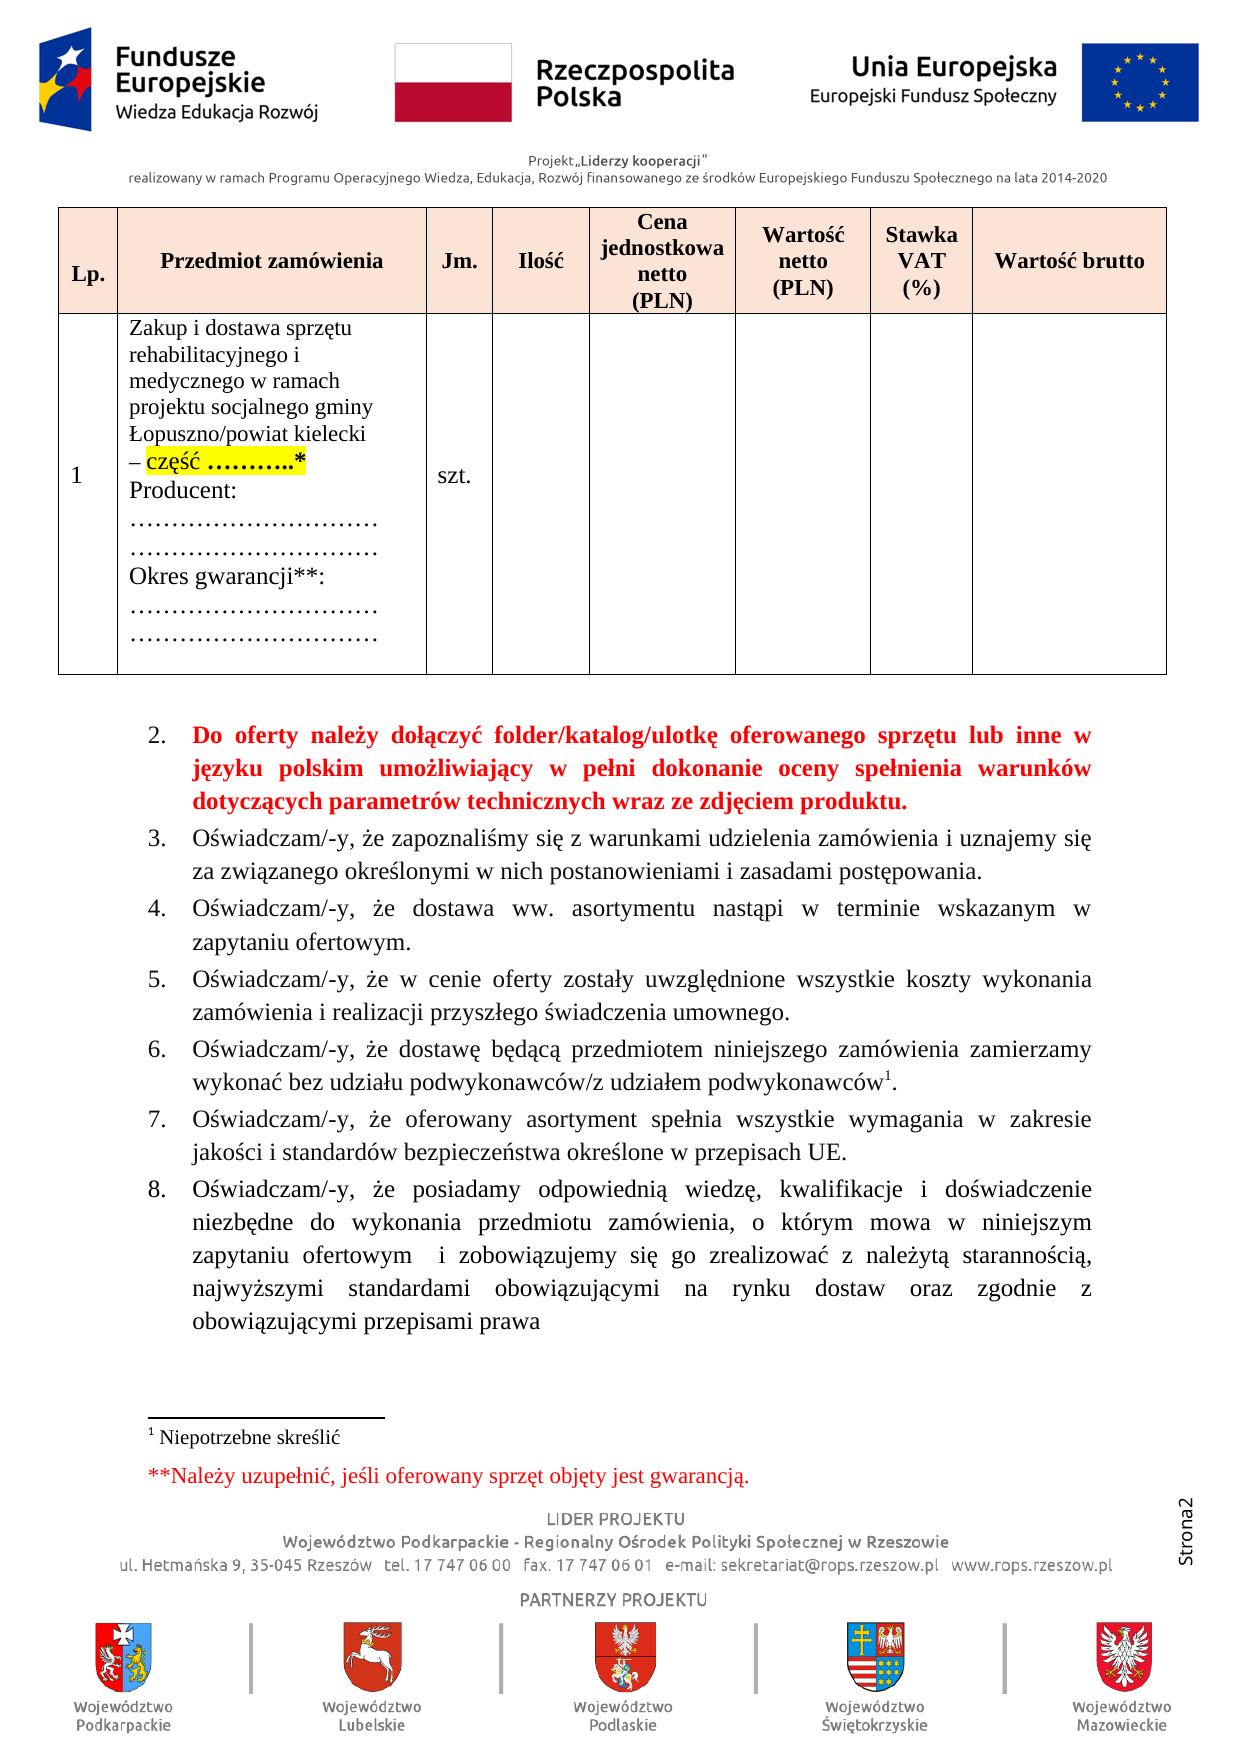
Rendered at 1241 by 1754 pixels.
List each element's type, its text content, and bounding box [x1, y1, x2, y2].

list Oświadczam/-y, że dostawa ww. asortymentu nastąpi w terminie wskazanym w zapytaniu ofertowym. [148, 893, 1092, 955]
list Oświadczam/-y, że w cenie oferty zostały uwzględnione wszystkie koszty wykonania zamówienia i realizacji przyszłego świadczenia umownego. [148, 964, 1092, 1026]
table_header Lp. [59, 208, 117, 313]
picture [6, 1498, 1241, 1754]
table_cell [973, 314, 1166, 674]
table_header Jm. [427, 208, 492, 313]
table_header Wartość netto (PLN) [736, 208, 870, 313]
table_cell szt. [427, 314, 492, 674]
list Oświadczam/-y, że dostawę będącą przedmiotem niniejszego zamówienia zamierzamy wykonać bez udziału podwykonawców/z udziałem podwykonawców. [148, 1034, 1092, 1096]
list Oświadczam/-y, że posiadamy odpowiednią wiedzę, kwalifikacje i doświadczenie niezbędne do wykonania przedmiotu zamówienia, o którym mowa w niniejszym zapytaniu ofertowym i zobowiązujemy się go zrealizować z należytą starannością, najwyższymi standardami obowiązującymi na rynku dostaw oraz zgodnie z obowiązującymi przepisami prawa [148, 1174, 1093, 1335]
picture [0, 5, 1239, 210]
table_header Ilość [493, 208, 589, 313]
table_cell [736, 314, 870, 674]
table_cell Zakup i dostawa sprzętu rehabilitacyjnego i medycznego w ramach projektu socjalnego gminy Łopuszno/powiat kielecki – część ………..* Producent: ………………………… ………………………… Okres gwarancji**: ………………………… ………………………… [118, 314, 426, 674]
table_cell [493, 314, 589, 674]
table_header Cena jednostkowa netto (PLN) [590, 208, 735, 313]
table_cell [590, 314, 735, 674]
table_cell 1 [59, 314, 117, 674]
list Oświadczam/-y, że oferowany asortyment spełnia wszystkie wymagania w zakresie jakości i standardów bezpieczeństwa określone w przepisach UE. [148, 1104, 1092, 1166]
table_header Wartość brutto [973, 208, 1166, 313]
table_header Przedmiot zamówienia [118, 208, 426, 313]
table_header Stawka VAT (%) [871, 208, 972, 313]
table_cell [871, 314, 972, 674]
list Do oferty należy dołączyć folder/katalog/ulotkę oferowanego sprzętu lub inne w języku polskim umożliwiający w pełni dokonanie oceny spełnienia warunków dotyczących parametrów technicznych wraz ze zdjęciem produktu. [148, 720, 1092, 815]
list Oświadczam/-y, że zapoznaliśmy się z warunkami udzielenia zamówienia i uznajemy się za związanego określonymi w nich postanowieniami i zasadami postępowania. [148, 823, 1092, 885]
